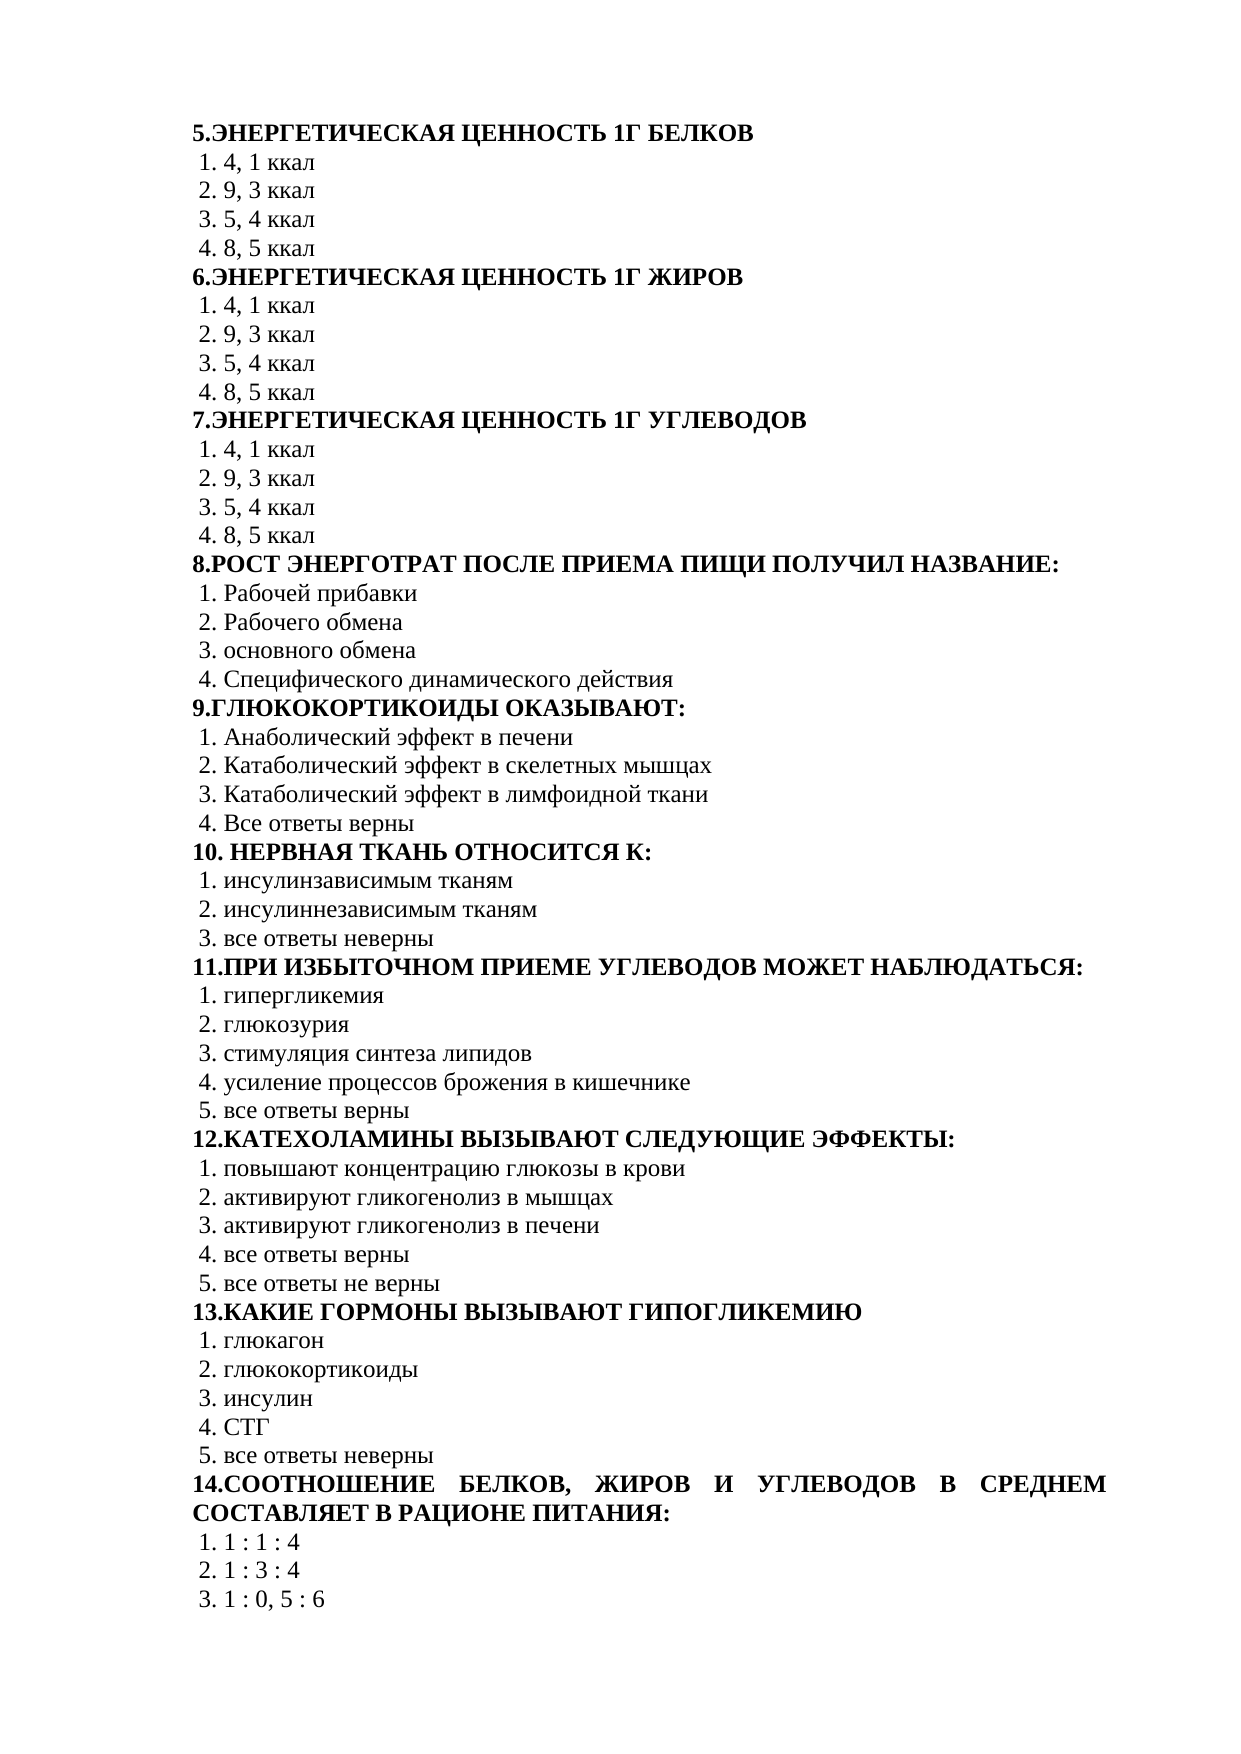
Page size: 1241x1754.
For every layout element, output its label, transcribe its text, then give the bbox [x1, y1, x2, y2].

text 4. все ответы верны [192, 1239, 1107, 1268]
text 6.ЭНЕРГЕТИЧЕСКАЯ ЦЕННОСТЬ 1Г ЖИРОВ [192, 262, 1107, 291]
text 13.КАКИЕ ГОРМОНЫ ВЫЗЫВАЮТ ГИПОГЛИКЕМИЮ [192, 1297, 1107, 1326]
text 3. инсулин [192, 1383, 1107, 1412]
text 3. 5, 4 ккал [192, 348, 1107, 377]
text 2. 9, 3 ккал [192, 463, 1107, 492]
text 4. усиление процессов брожения в кишечнике [192, 1067, 1107, 1096]
text 10. НЕРВНАЯ ТКАНЬ ОТНОСИТСЯ К: [192, 837, 1107, 866]
text 3. все ответы неверны [192, 923, 1107, 952]
text 1. 4, 1 ккал [192, 147, 1107, 176]
text 4. 8, 5 ккал [192, 233, 1107, 262]
text 3. 1 : 0, 5 : 6 [192, 1584, 1107, 1613]
text 2. активируют гликогенолиз в мышцах [192, 1182, 1107, 1211]
text 2. глюкокортикоиды [192, 1354, 1107, 1383]
text 1. гипергликемия [192, 981, 1107, 1009]
text 3. активируют гликогенолиз в печени [192, 1211, 1107, 1239]
text 2. Катаболический эффект в скелетных мышцах [192, 751, 1107, 779]
text 11.ПРИ ИЗБЫТОЧНОМ ПРИЕМЕ УГЛЕВОДОВ МОЖЕТ НАБЛЮДАТЬСЯ: [192, 952, 1107, 981]
text 8.РОСТ ЭНЕРГОТРАТ ПОСЛЕ ПРИЕМА ПИЩИ ПОЛУЧИЛ НАЗВАНИЕ: [192, 549, 1107, 578]
text 3. 5, 4 ккал [192, 204, 1107, 233]
text 3. 5, 4 ккал [192, 492, 1107, 521]
text 4. 8, 5 ккал [192, 377, 1107, 406]
text 1. 4, 1 ккал [192, 291, 1107, 319]
text 2. 1 : 3 : 4 [192, 1556, 1107, 1584]
text 1. инсулинзависимым тканям [192, 866, 1107, 894]
text 1. повышают концентрацию глюкозы в крови [192, 1153, 1107, 1182]
text 1. Рабочей прибавки [192, 578, 1107, 607]
text 1. 1 : 1 : 4 [192, 1527, 1107, 1556]
text 2. 9, 3 ккал [192, 176, 1107, 204]
text 9.ГЛЮКОКОРТИКОИДЫ ОКАЗЫВАЮТ: [192, 693, 1107, 722]
text 4. Специфического динамического действия [192, 664, 1107, 693]
text 5. все ответы верны [192, 1096, 1107, 1124]
text 2. Рабочего обмена [192, 607, 1107, 636]
text 5. все ответы не верны [192, 1268, 1107, 1297]
text 4. СТГ [192, 1412, 1107, 1441]
text 2. 9, 3 ккал [192, 319, 1107, 348]
text 1. 4, 1 ккал [192, 434, 1107, 463]
text 2. глюкозурия [192, 1009, 1107, 1038]
text 3. основного обмена [192, 636, 1107, 664]
text 3. Катаболический эффект в лимфоидной ткани [192, 779, 1107, 808]
text 1. Анаболический эффект в печени [192, 722, 1107, 751]
text 2. инсулиннезависимым тканям [192, 894, 1107, 923]
text 5. все ответы неверны [192, 1441, 1107, 1469]
text 3. стимуляция синтеза липидов [192, 1038, 1107, 1067]
text 4. 8, 5 ккал [192, 521, 1107, 549]
text 12.КАТЕХОЛАМИНЫ ВЫЗЫВАЮТ СЛЕДУЮЩИЕ ЭФФЕКТЫ: [192, 1124, 1107, 1153]
text 7.ЭНЕРГЕТИЧЕСКАЯ ЦЕННОСТЬ 1Г УГЛЕВОДОВ [192, 406, 1107, 434]
text 14.СООТНОШЕНИЕ БЕЛКОВ, ЖИРОВ И УГЛЕВОДОВ В СРЕДНЕМ СОСТАВЛЯЕТ В РАЦИОНЕ ПИТАНИЯ: [192, 1469, 1107, 1527]
text 4. Все ответы верны [192, 808, 1107, 837]
text 1. глюкагон [192, 1326, 1107, 1354]
text 5.ЭНЕРГЕТИЧЕСКАЯ ЦЕННОСТЬ 1Г БЕЛКОВ [192, 118, 1107, 147]
